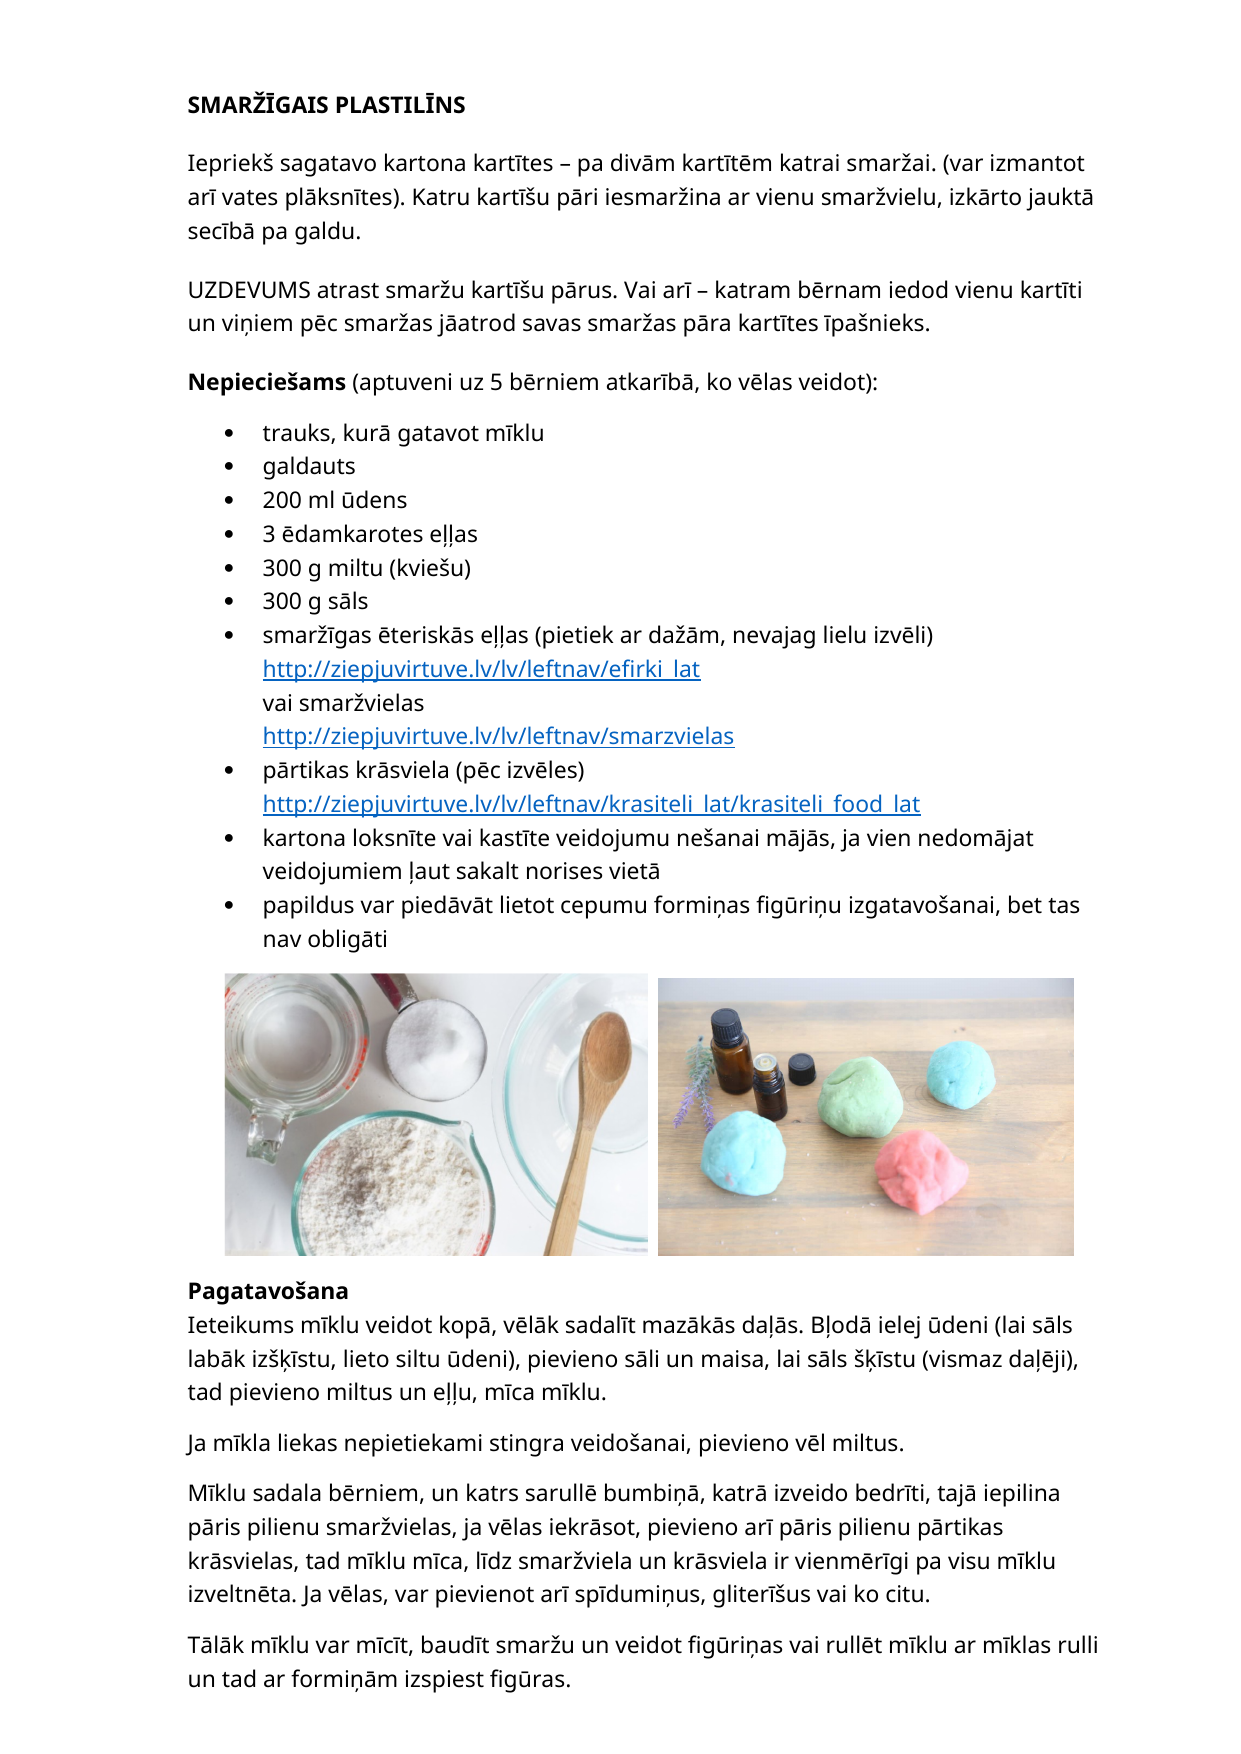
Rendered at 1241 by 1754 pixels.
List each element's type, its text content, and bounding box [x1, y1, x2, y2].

text Pagatavošana Ieteikums mīklu veidot kopā, vēlāk sadalīt mazākās daļās. Bļodā ielej ūdeni (lai sāls labāk izšķīstu, lieto siltu ūdeni), pievieno sāli un maisa, lai sāls šķīstu (vismaz daļēji), tad pievieno miltus un eļļu, mīca mīklu. [187, 1275, 1107, 1408]
list pārtikas krāsviela (pēc izvēles) [225, 754, 1107, 785]
list http://ziepjuvirtuve.lv/lv/leftnav/efirki_lat [262, 653, 1107, 684]
picture [658, 978, 1074, 1256]
list 300 g sāls [225, 585, 1107, 617]
list 200 ml ūdens [225, 484, 1107, 515]
list http://ziepjuvirtuve.lv/lv/leftnav/krasiteli_lat/krasiteli_food_lat [262, 788, 1107, 819]
text UZDEVUMS atrast smaržu kartīšu pārus. Vai arī – katram bērnam iedod vienu kartīti un viņiem pēc smaržas jāatrod savas smaržas pāra kartītes īpašnieks. [187, 274, 1107, 339]
text Mīklu sadala bērniem, un katrs sarullē bumbiņā, katrā izveido bedrīti, tajā iepilina pāris pilienu smaržvielas, ja vēlas iekrāsot, pievieno arī pāris pilienu pārtikas krāsvielas, tad mīklu mīca, līdz smaržviela un krāsviela ir vienmērīgi pa visu mīklu izveltnēta. Ja vēlas, var pievienot arī spīdumiņus, gliterīšus vai ko citu. [187, 1477, 1107, 1610]
text Iepriekš sagatavo kartona kartītes – pa divām kartītēm katrai smaržai. (var izmantot arī vates plāksnītes). Katru kartīšu pāri iesmaržina ar vienu smaržvielu, izkārto jauktā secībā pa galdu. [187, 147, 1107, 246]
list kartona loksnīte vai kastīte veidojumu nešanai mājās, ja vien nedomājat veidojumiem ļaut sakalt norises vietā [225, 822, 1107, 887]
list smaržīgas ēteriskās eļļas (pietiek ar dažām, nevajag lielu izvēli) [225, 619, 1107, 650]
text Ja mīkla liekas nepietiekami stingra veidošanai, pievieno vēl miltus. [187, 1427, 1107, 1458]
list http://ziepjuvirtuve.lv/lv/leftnav/smarzvielas [262, 720, 1107, 752]
text Tālāk mīklu var mīcīt, baudīt smaržu un veidot figūriņas vai rullēt mīklu ar mīklas rulli un tad ar formiņām izspiest figūras. [187, 1629, 1107, 1694]
list 300 g miltu (kviešu) [225, 552, 1107, 583]
text SMARŽĪGAIS PLASTILĪNS [187, 89, 1107, 120]
list papildus var piedāvāt lietot cepumu formiņas figūriņu izgatavošanai, bet tas nav obligāti [225, 889, 1107, 954]
list galdauts [225, 450, 1107, 482]
list 3 ēdamkarotes eļļas [225, 518, 1107, 549]
text Nepieciešams (aptuveni uz 5 bērniem atkarībā, ko vēlas veidot): [187, 366, 1107, 397]
list vai smaržvielas [262, 687, 1107, 718]
list trauks, kurā gatavot mīklu [225, 417, 1107, 448]
picture [225, 974, 648, 1256]
